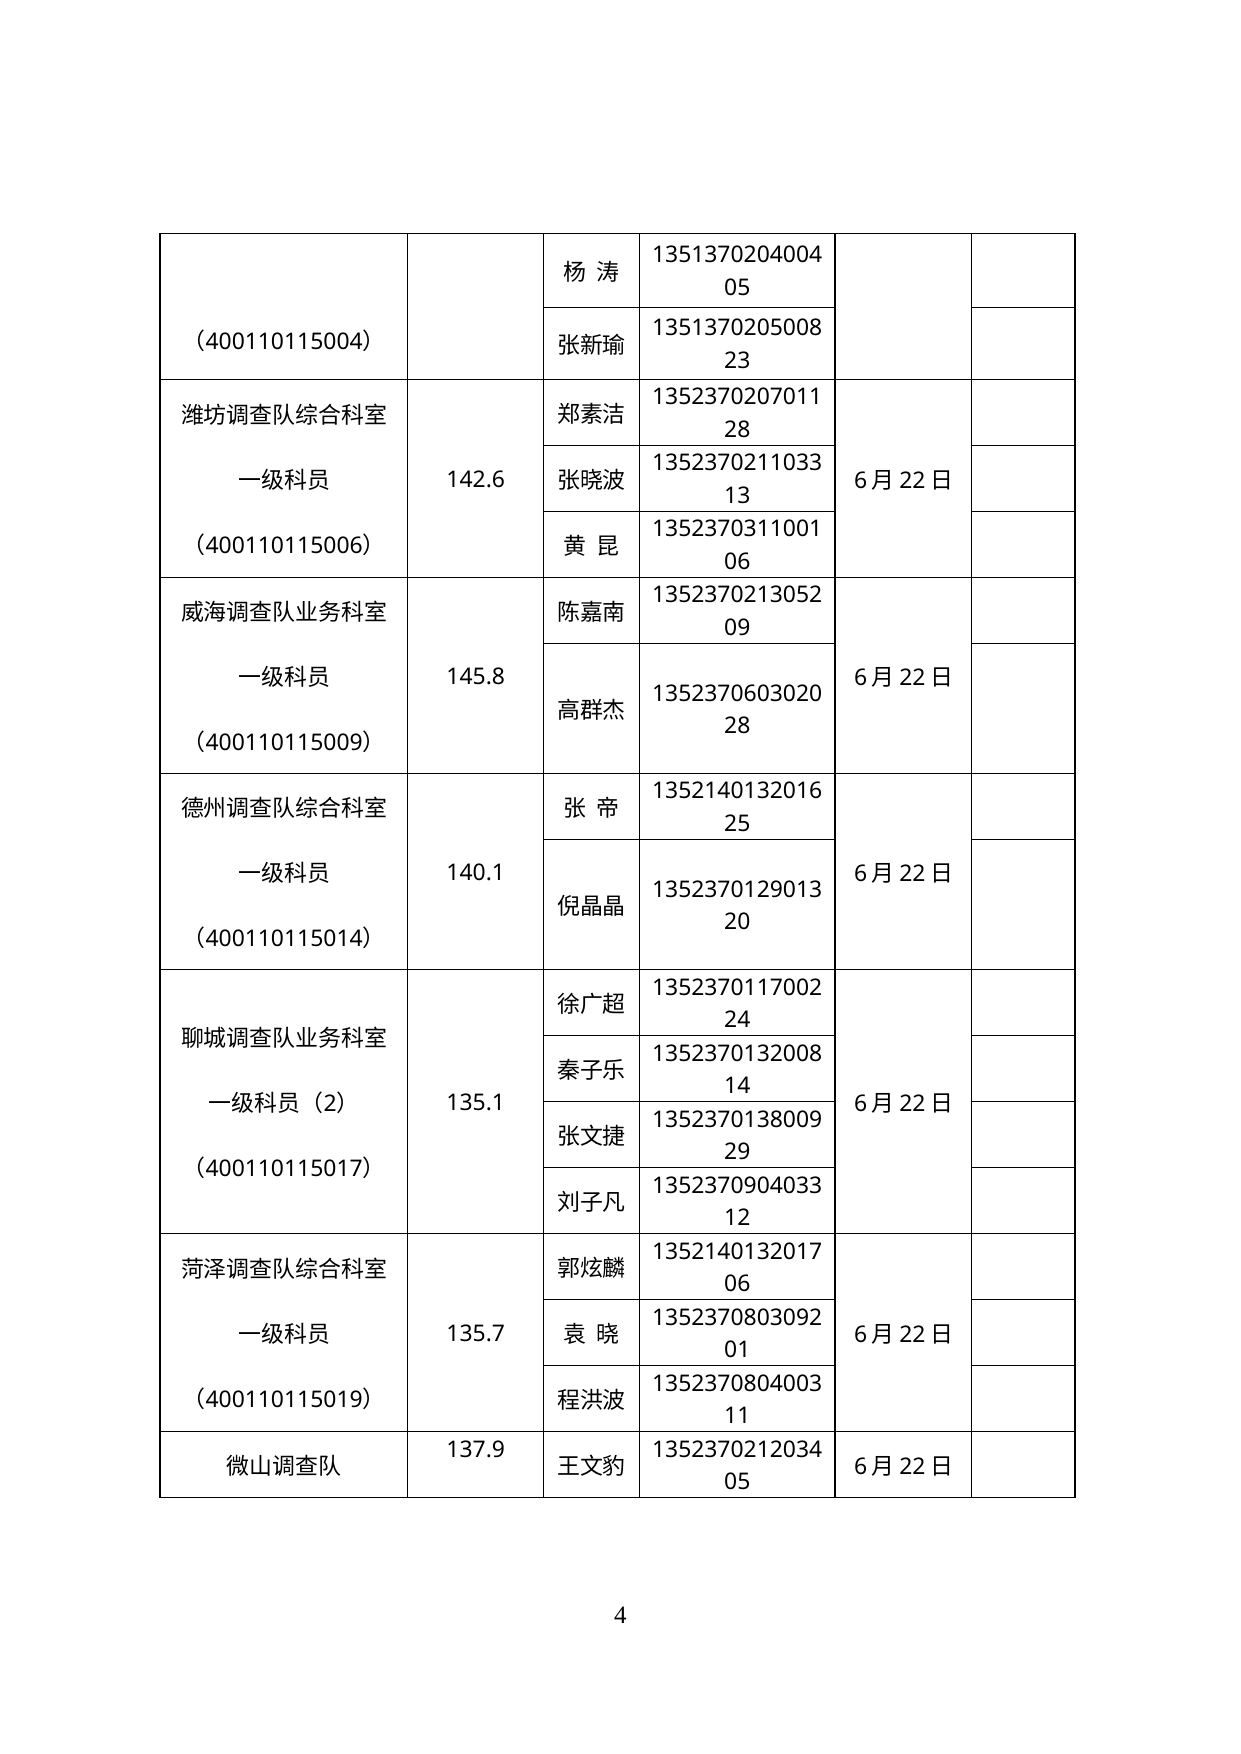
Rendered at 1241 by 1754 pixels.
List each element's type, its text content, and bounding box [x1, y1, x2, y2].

table_cell [972, 308, 1074, 379]
table_cell 135.7 [408, 1234, 543, 1431]
table_cell [972, 512, 1074, 577]
table_cell 135137020400405 [640, 234, 834, 307]
table_cell [972, 380, 1074, 445]
table_cell 倪晶晶 [544, 840, 639, 969]
table_cell 刘子凡 [544, 1168, 639, 1233]
table_cell 潍坊调查队综合科室 一级科员（400110115006） [161, 380, 407, 577]
table_cell 张文捷 [544, 1102, 639, 1167]
table_cell 高群杰 [544, 644, 639, 773]
table_cell 程洪波 [544, 1366, 639, 1431]
table_cell 135237020701128 [640, 380, 834, 445]
table_cell [972, 234, 1074, 307]
table_cell 135237011700224 [640, 970, 834, 1035]
table_cell 秦子乐 [544, 1036, 639, 1101]
table_cell 6月22日 [836, 774, 971, 969]
table_cell 137.9 [408, 1432, 543, 1497]
table_cell [972, 1300, 1074, 1365]
table_cell 135214013201625 [640, 774, 834, 839]
table_cell 135237080309201 [640, 1300, 834, 1365]
table_cell 张晓波 [544, 446, 639, 511]
table_cell 聊城调查队业务科室 一级科员（2）（400110115017） [161, 970, 407, 1233]
table_cell 6月22日 [836, 380, 971, 577]
table_cell 王文豹 [544, 1432, 639, 1497]
table_cell 徐广超 [544, 970, 639, 1035]
table_cell 郑素洁 [544, 380, 639, 445]
table_cell 135.1 [408, 970, 543, 1233]
table_cell 袁 晓 [544, 1300, 639, 1365]
table_cell [972, 1432, 1074, 1497]
table_cell 菏泽调查队综合科室 一级科员（400110115019） [161, 1234, 407, 1431]
table_cell 黄 昆 [544, 512, 639, 577]
table_cell 德州调查队综合科室 一级科员（400110115014） [161, 774, 407, 969]
table_cell 陈嘉南 [544, 578, 639, 643]
table_cell 135237013800929 [640, 1102, 834, 1167]
table_cell 135137020500823 [640, 308, 834, 379]
table_cell 135237021305209 [640, 578, 834, 643]
table_cell 135237021103313 [640, 446, 834, 511]
table_cell [972, 774, 1074, 839]
table_cell [972, 578, 1074, 643]
table_cell 145.8 [408, 578, 543, 773]
table_cell [972, 446, 1074, 511]
table_cell 6月22日 [836, 578, 971, 773]
table_cell 6月22日 [836, 970, 971, 1233]
table_cell 135214013201706 [640, 1234, 834, 1299]
table_cell 张 帝 [544, 774, 639, 839]
table_cell [972, 1366, 1074, 1431]
table_cell 135237090403312 [640, 1168, 834, 1233]
table_cell [972, 1168, 1074, 1233]
table_cell [972, 1234, 1074, 1299]
table_cell 6月22日 [836, 1234, 971, 1431]
table_cell 135237013200814 [640, 1036, 834, 1101]
table_cell 142.6 [408, 380, 543, 577]
table_cell 135237021203405 [640, 1432, 834, 1497]
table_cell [161, 1432, 407, 1497]
table_cell 杨 涛 [544, 234, 639, 307]
table_cell 郭炫麟 [544, 1234, 639, 1299]
table_cell [972, 644, 1074, 773]
table_cell 张新瑜 [544, 308, 639, 379]
table_cell 135237080400311 [640, 1366, 834, 1431]
table_cell [972, 840, 1074, 969]
table_cell 6月22日 [836, 1432, 971, 1497]
table_cell [972, 970, 1074, 1035]
table_cell [972, 1036, 1074, 1101]
table_cell [972, 1102, 1074, 1167]
table_cell 135237031100106 [640, 512, 834, 577]
table_cell 135237012901320 [640, 840, 834, 969]
table_cell 135237060302028 [640, 644, 834, 773]
table_cell 140.1 [408, 774, 543, 969]
table_cell 威海调查队业务科室 一级科员（400110115009） [161, 578, 407, 773]
